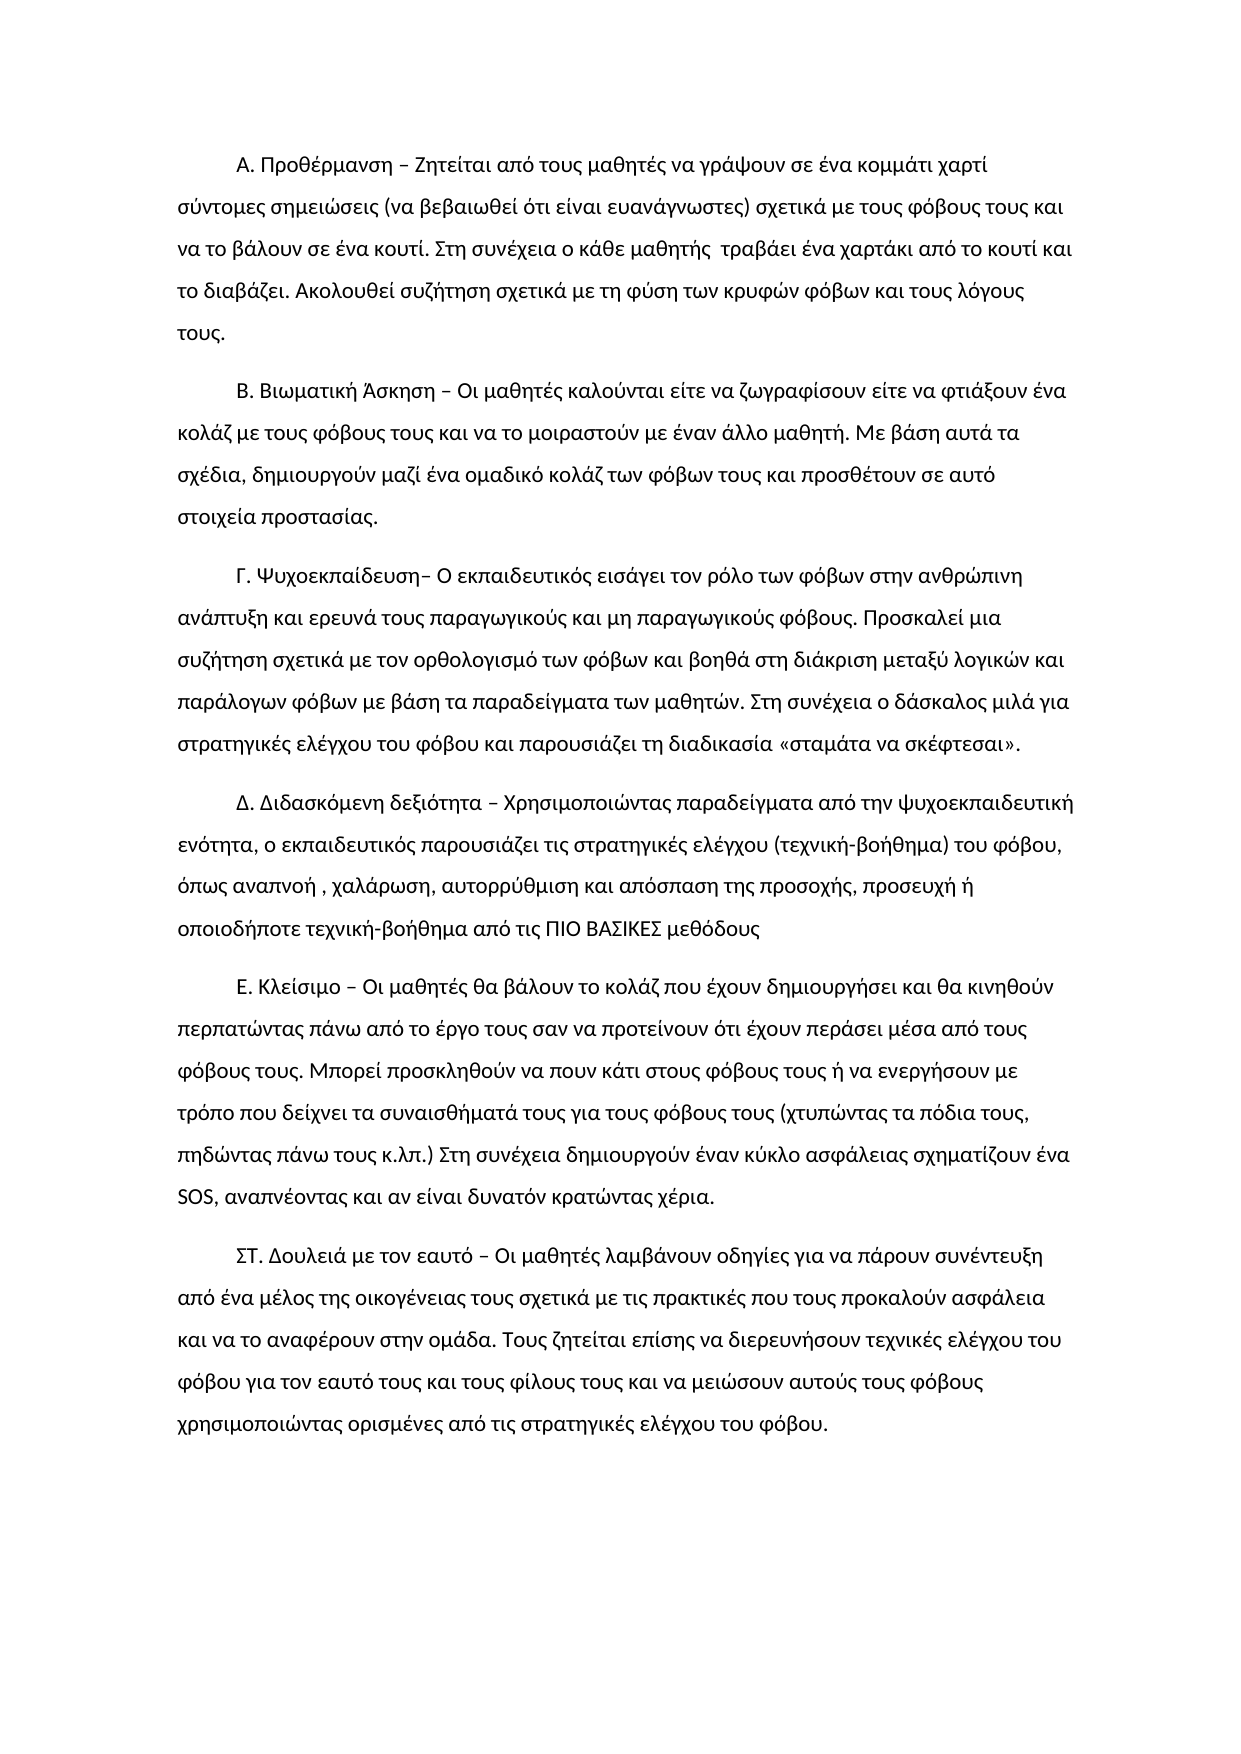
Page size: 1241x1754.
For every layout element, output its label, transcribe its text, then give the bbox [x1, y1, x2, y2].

text Β. Βιωματική Άσκηση – Οι μαθητές καλούνται είτε να ζωγραφίσουν είτε να φτιάξουν ένα κολάζ με τους φόβους τους και να το μοιραστούν με έναν άλλο μαθητή. Με βάση αυτά τα σχέδια, δημιουργούν μαζί ένα ομαδικό κολάζ των φόβων τους και προσθέτουν σε αυτό στοιχεία προστασίας. [177, 377, 1078, 531]
text Δ. Διδασκόμενη δεξιότητα – Χρησιμοποιώντας παραδείγματα από την ψυχοεκπαιδευτική ενότητα, ο εκπαιδευτικός παρουσιάζει τις στρατηγικές ελέγχου (τεχνική-βοήθημα) του φόβου, όπως αναπνοή , χαλάρωση, αυτορρύθμιση και απόσπαση της προσοχής, προσευχή ή οποιοδήποτε τεχνική-βοήθημα από τις ΠΙΟ ΒΑΣΙΚΕΣ μεθόδους [177, 788, 1078, 942]
text Γ. Ψυχοεκπαίδευση– Ο εκπαιδευτικός εισάγει τον ρόλο των φόβων στην ανθρώπινη ανάπτυξη και ερευνά τους παραγωγικούς και μη παραγωγικούς φόβους. Προσκαλεί μια συζήτηση σχετικά με τον ορθολογισμό των φόβων και βοηθά στη διάκριση μεταξύ λογικών και παράλογων φόβων με βάση τα παραδείγματα των μαθητών. Στη συνέχεια ο δάσκαλος μιλά για στρατηγικές ελέγχου του φόβου και παρουσιάζει τη διαδικασία «σταμάτα να σκέφτεσαι». [177, 561, 1078, 757]
text Ε. Κλείσιμο – Οι μαθητές θα βάλουν το κολάζ που έχουν δημιουργήσει και θα κινηθούν περπατώντας πάνω από το έργο τους σαν να προτείνουν ότι έχουν περάσει μέσα από τους φόβους τους. Μπορεί προσκληθούν να πουν κάτι στους φόβους τους ή να ενεργήσουν με τρόπο που δείχνει τα συναισθήματά τους για τους φόβους τους (χτυπώντας τα πόδια τους, πηδώντας πάνω τους κ.λπ.) Στη συνέχεια δημιουργούν έναν κύκλο ασφάλειας σχηματίζουν ένα SOS, αναπνέοντας και αν είναι δυνατόν κρατώντας χέρια. [177, 972, 1078, 1210]
text ΣΤ. Δουλειά με τον εαυτό – Οι μαθητές λαμβάνουν οδηγίες για να πάρουν συνέντευξη από ένα μέλος της οικογένειας τους σχετικά με τις πρακτικές που τους προκαλούν ασφάλεια και να το αναφέρουν στην ομάδα. Τους ζητείται επίσης να διερευνήσουν τεχνικές ελέγχου του φόβου για τον εαυτό τους και τους φίλους τους και να μειώσουν αυτούς τους φόβους χρησιμοποιώντας ορισμένες από τις στρατηγικές ελέγχου του φόβου. [177, 1241, 1078, 1437]
text Α. Προθέρμανση – Ζητείται από τους μαθητές να γράψουν σε ένα κομμάτι χαρτί σύντομες σημειώσεις (να βεβαιωθεί ότι είναι ευανάγνωστες) σχετικά με τους φόβους τους και να το βάλουν σε ένα κουτί. Στη συνέχεια ο κάθε μαθητής τραβάει ένα χαρτάκι από το κουτί και το διαβάζει. Ακολουθεί συζήτηση σχετικά με τη φύση των κρυφών φόβων και τους λόγους τους. [177, 150, 1078, 346]
